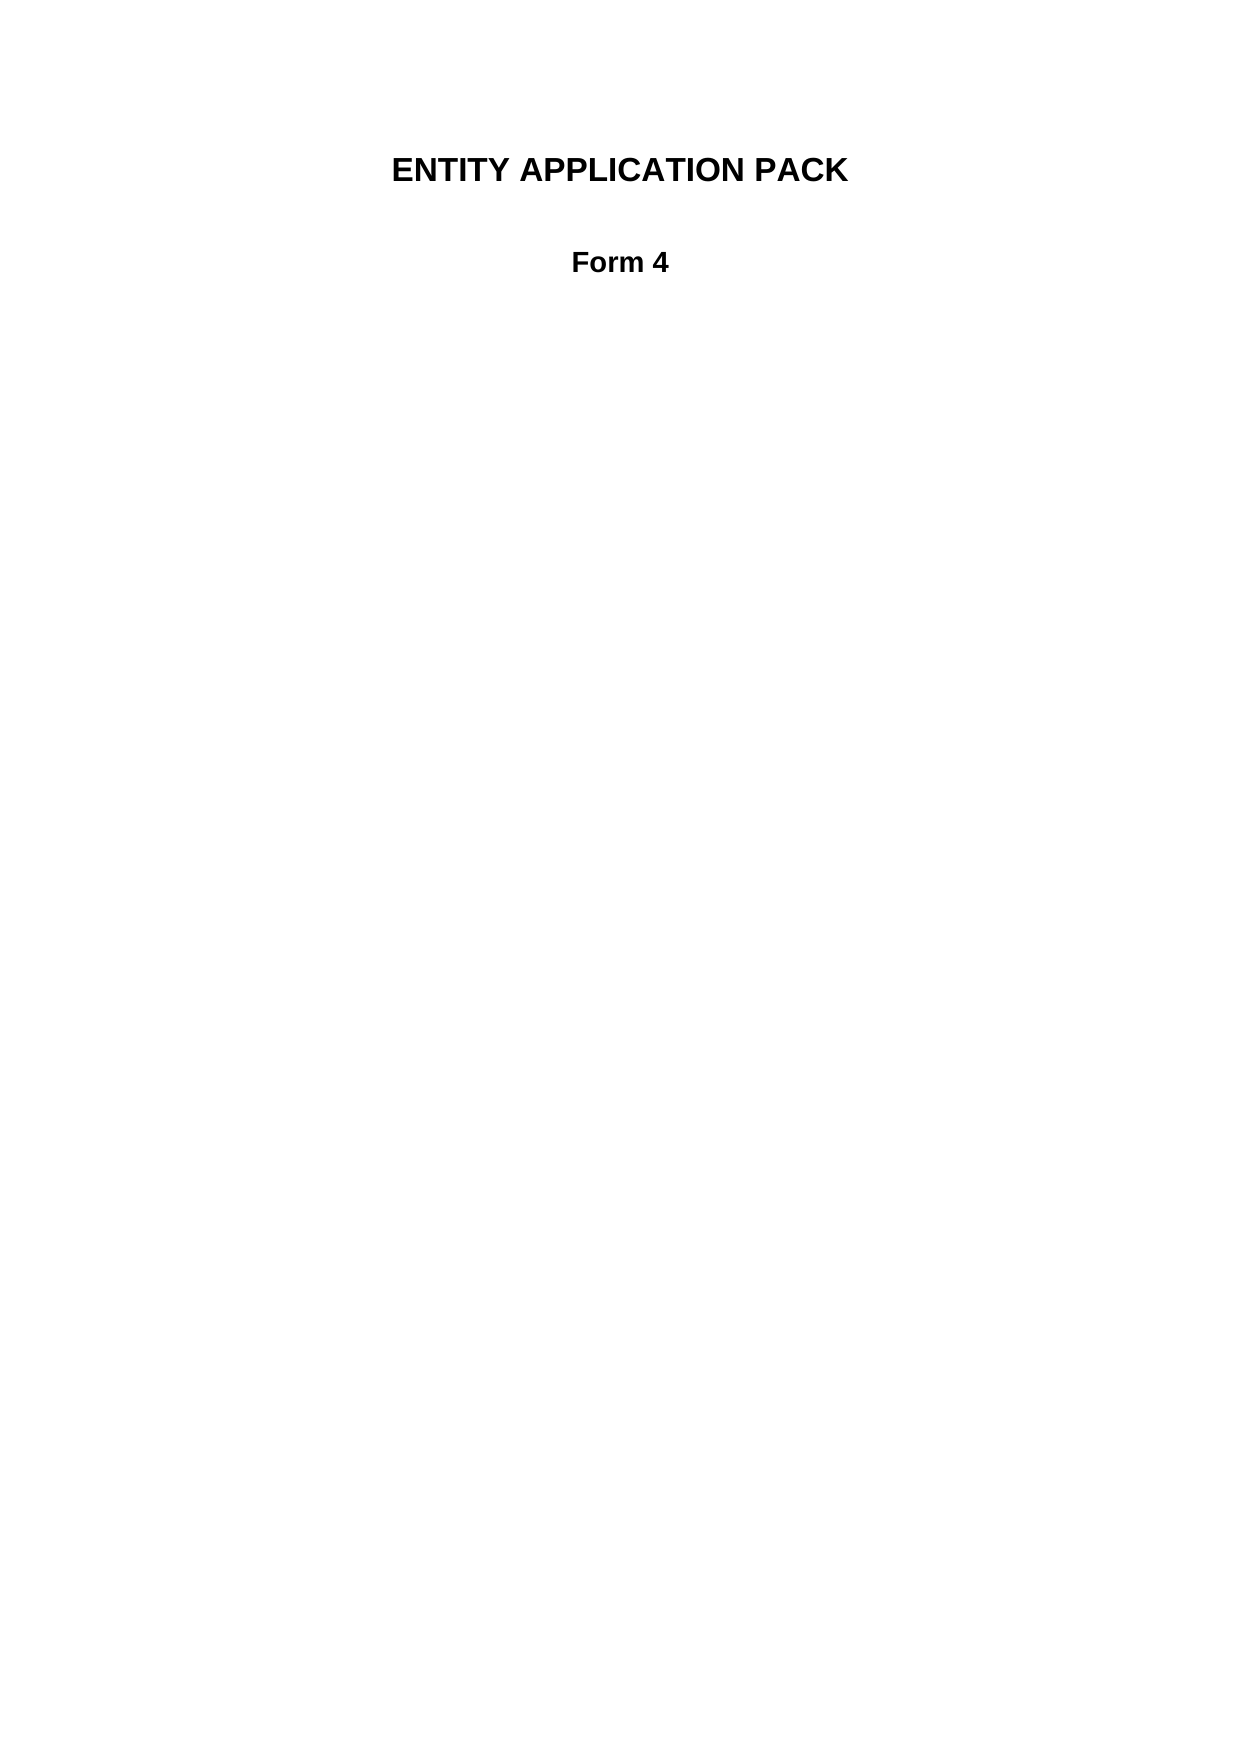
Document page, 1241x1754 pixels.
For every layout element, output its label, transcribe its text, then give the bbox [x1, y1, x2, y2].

subtitle ENTITY APPLICATION PACK [150, 150, 1090, 188]
subtitle Form 4 [150, 245, 1090, 279]
